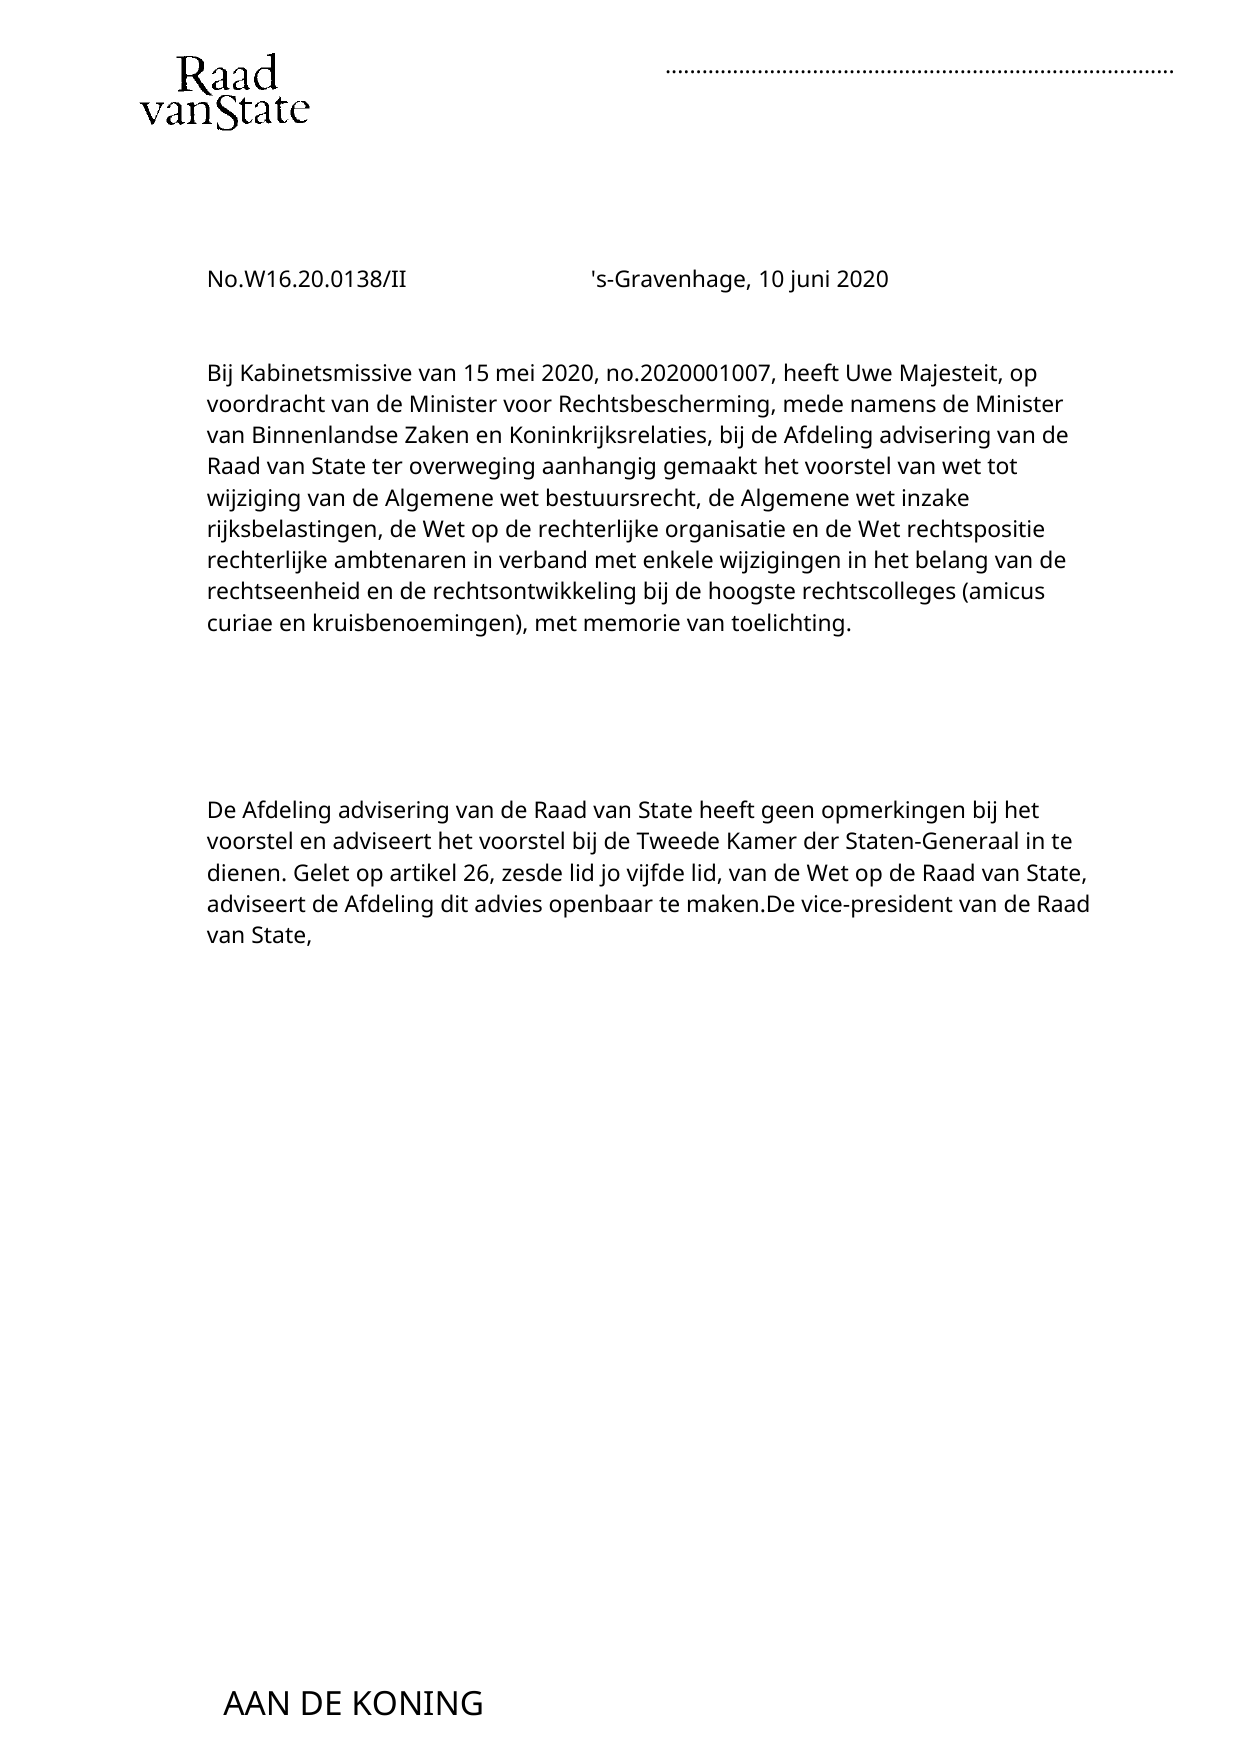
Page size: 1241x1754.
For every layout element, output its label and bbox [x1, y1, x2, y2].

picture [129, 17, 320, 139]
